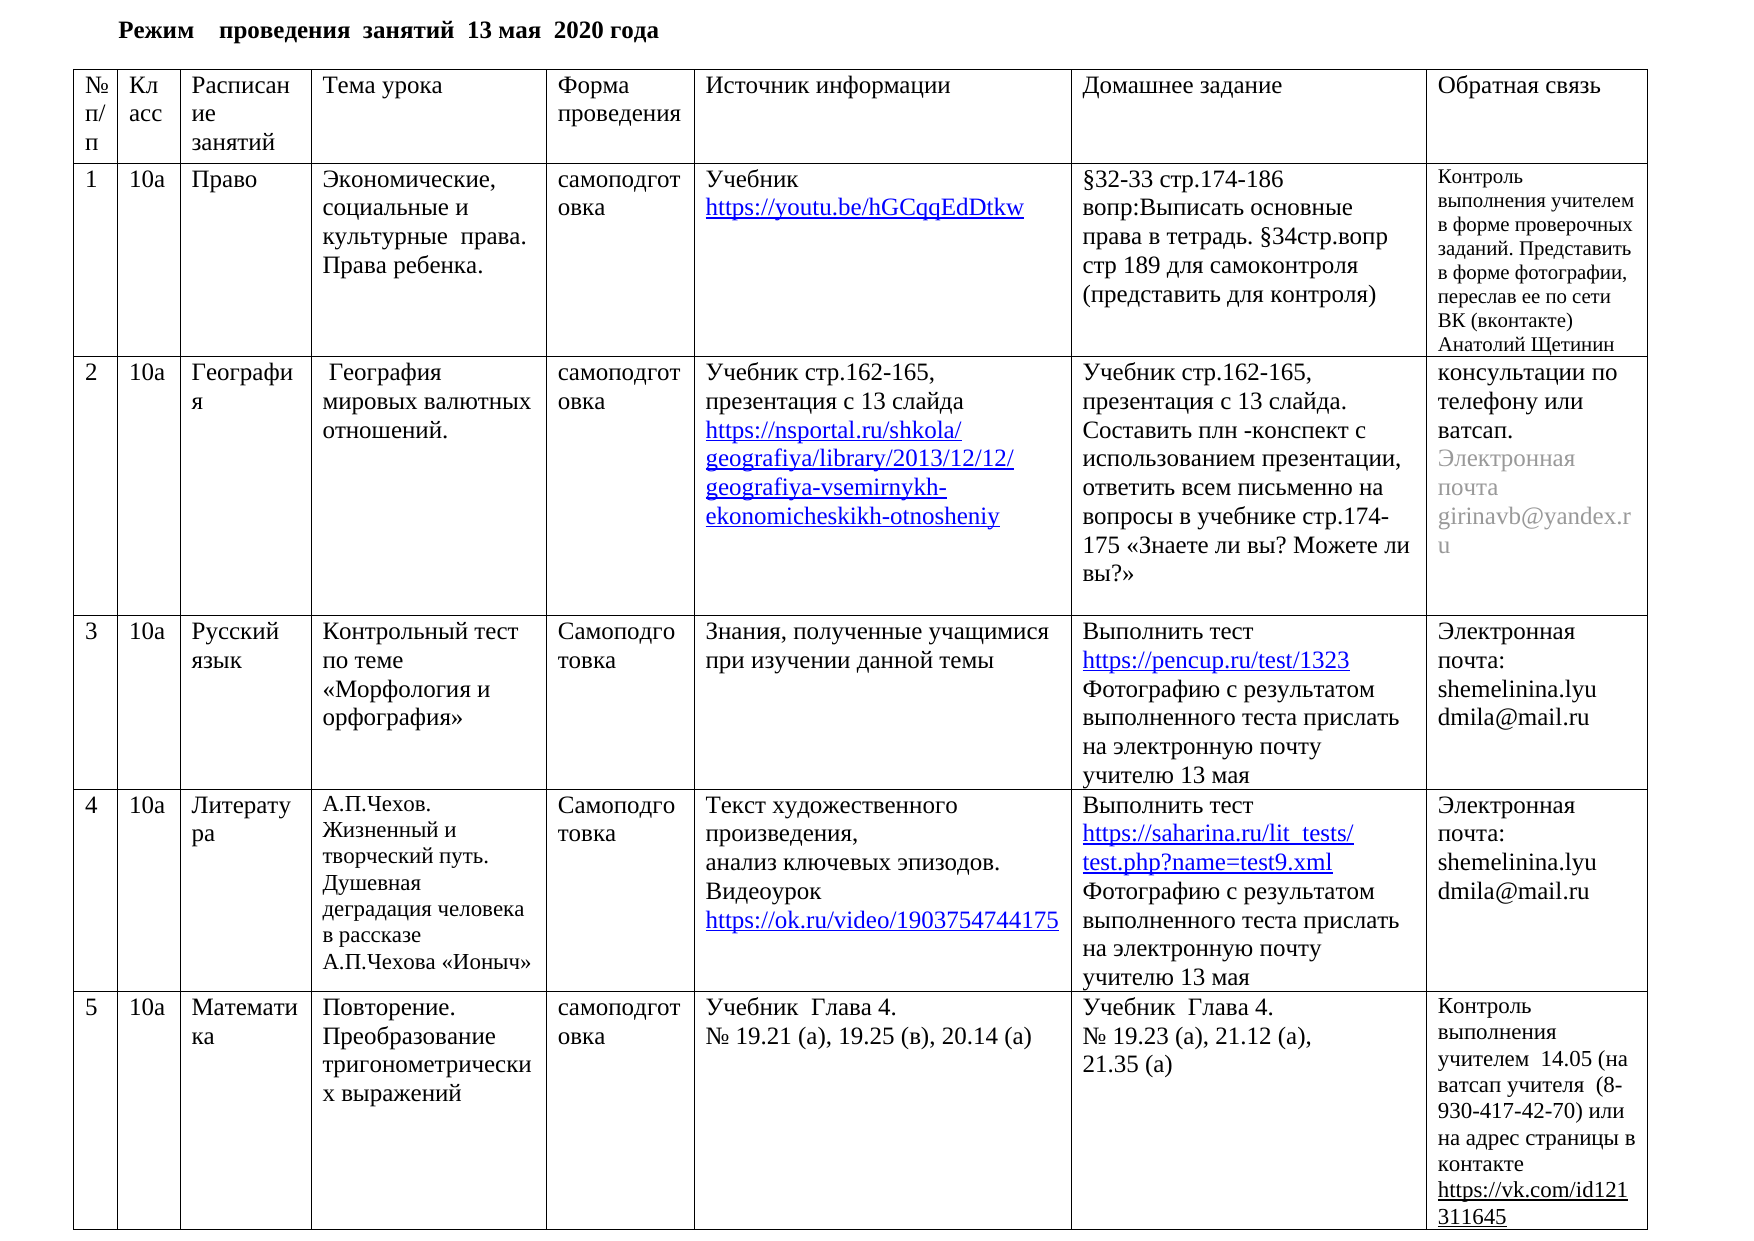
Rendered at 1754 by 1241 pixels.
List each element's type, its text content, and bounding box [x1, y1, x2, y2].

table_cell Литература [181, 790, 311, 991]
table_header Источник информации [695, 70, 1071, 163]
table_cell 4 [74, 790, 117, 991]
table_cell Контрольный тест по теме «Морфология и орфография» [312, 616, 546, 789]
table_cell География [181, 357, 311, 615]
table_cell 10а [118, 357, 180, 615]
table_cell Знания, полученные учащимися при изучении данной темы [695, 616, 1071, 789]
table_cell Текст художественного произведения, анализ ключевых эпизодов. Видеоурок https://ok.ru/video/1903754744175 [695, 790, 1071, 991]
table_cell Электронная почта: shemelinina.lyudmila@mail.ru [1427, 790, 1647, 991]
table_cell консультации по телефону или ватсап. Электронная почта girinavb@yandex.ru [1427, 357, 1647, 615]
table_cell Учебник Глава 4. № 19.21 (а), 19.25 (в), 20.14 (а) [695, 992, 1071, 1229]
table_header Класс [118, 70, 180, 163]
table_header Форма проведения [547, 70, 694, 163]
table_cell 2 [74, 357, 117, 615]
table_cell §32-33 стр.174-186 вопр:Выписать основные права в тетрадь. §34стр.вопр стр 189 для самоконтроля (представить для контроля) [1072, 164, 1426, 356]
table_cell Повторение. Преобразование тригонометрических выражений [312, 992, 546, 1229]
table_cell Самоподготовка [547, 790, 694, 991]
table_header Домашнее задание [1072, 70, 1426, 163]
table_cell Электронная почта: shemelinina.lyudmila@mail.ru [1427, 616, 1647, 789]
text Режим проведения занятий 13 мая 2020 года [118, 15, 1636, 43]
table_header Тема урока [312, 70, 546, 163]
table_cell Учебник Глава 4. № 19.23 (а), 21.12 (а), 21.35 (а) [1072, 992, 1426, 1229]
table_cell 3 [74, 616, 117, 789]
table_cell 10а [118, 992, 180, 1229]
table_cell самоподготовка [547, 992, 694, 1229]
table_cell Математика [181, 992, 311, 1229]
table_header Обратная связь [1427, 70, 1647, 163]
table_header № п/п [74, 70, 117, 163]
table_cell самоподготовка [547, 164, 694, 356]
table_cell Выполнить тест https://saharina.ru/lit_tests/test.php?name=test9.xml Фотографию с результатом выполненного теста прислать на электронную почту учителю 13 мая [1072, 790, 1426, 991]
table_cell Выполнить тест https://pencup.ru/test/1323 Фотографию с результатом выполненного теста прислать на электронную почту учителю 13 мая [1072, 616, 1426, 789]
table_cell Русский язык [181, 616, 311, 789]
table_cell Учебник стр.162-165, презентация с 13 слайда https://nsportal.ru/shkola/geografiya/library/2013/12/12/geografiya-vsemirnykh-ekonomicheskikh-otnosheniy [695, 357, 1071, 615]
table_cell 10а [118, 790, 180, 991]
table_cell 5 [74, 992, 117, 1229]
table_cell А.П.Чехов. Жизненный и творческий путь. Душевная деградация человека в рассказе А.П.Чехова «Ионыч» [312, 790, 546, 991]
table_cell Право [181, 164, 311, 356]
table_cell Контроль выполнения учителем 14.05 (на ватсап учителя (8-930-417-42-70) или на адрес страницы в контакте https://vk.com/id121311645 [1427, 992, 1647, 1229]
table_cell Самоподготовка [547, 616, 694, 789]
table_cell Учебник https://youtu.be/hGCqqEdDtkw [695, 164, 1071, 356]
table_cell 1 [74, 164, 117, 356]
table_cell Экономические, социальные и культурные права. Права ребенка. [312, 164, 546, 356]
table_header Расписание занятий [181, 70, 311, 163]
table_cell География мировых валютных отношений. [312, 357, 546, 615]
table_cell 10а [118, 164, 180, 356]
table_cell 10а [118, 616, 180, 789]
table_cell самоподготовка [547, 357, 694, 615]
table_cell Контроль выполнения учителем в форме проверочных заданий. Представить в форме фотографии, переслав ее по сети ВК (вконтакте) Анатолий Щетинин [1427, 164, 1647, 356]
table_cell Учебник стр.162-165, презентация с 13 слайда. Составить плн -конспект с использованием презентации, ответить всем письменно на вопросы в учебнике стр.174-175 «Знаете ли вы? Можете ли вы?» [1072, 357, 1426, 615]
